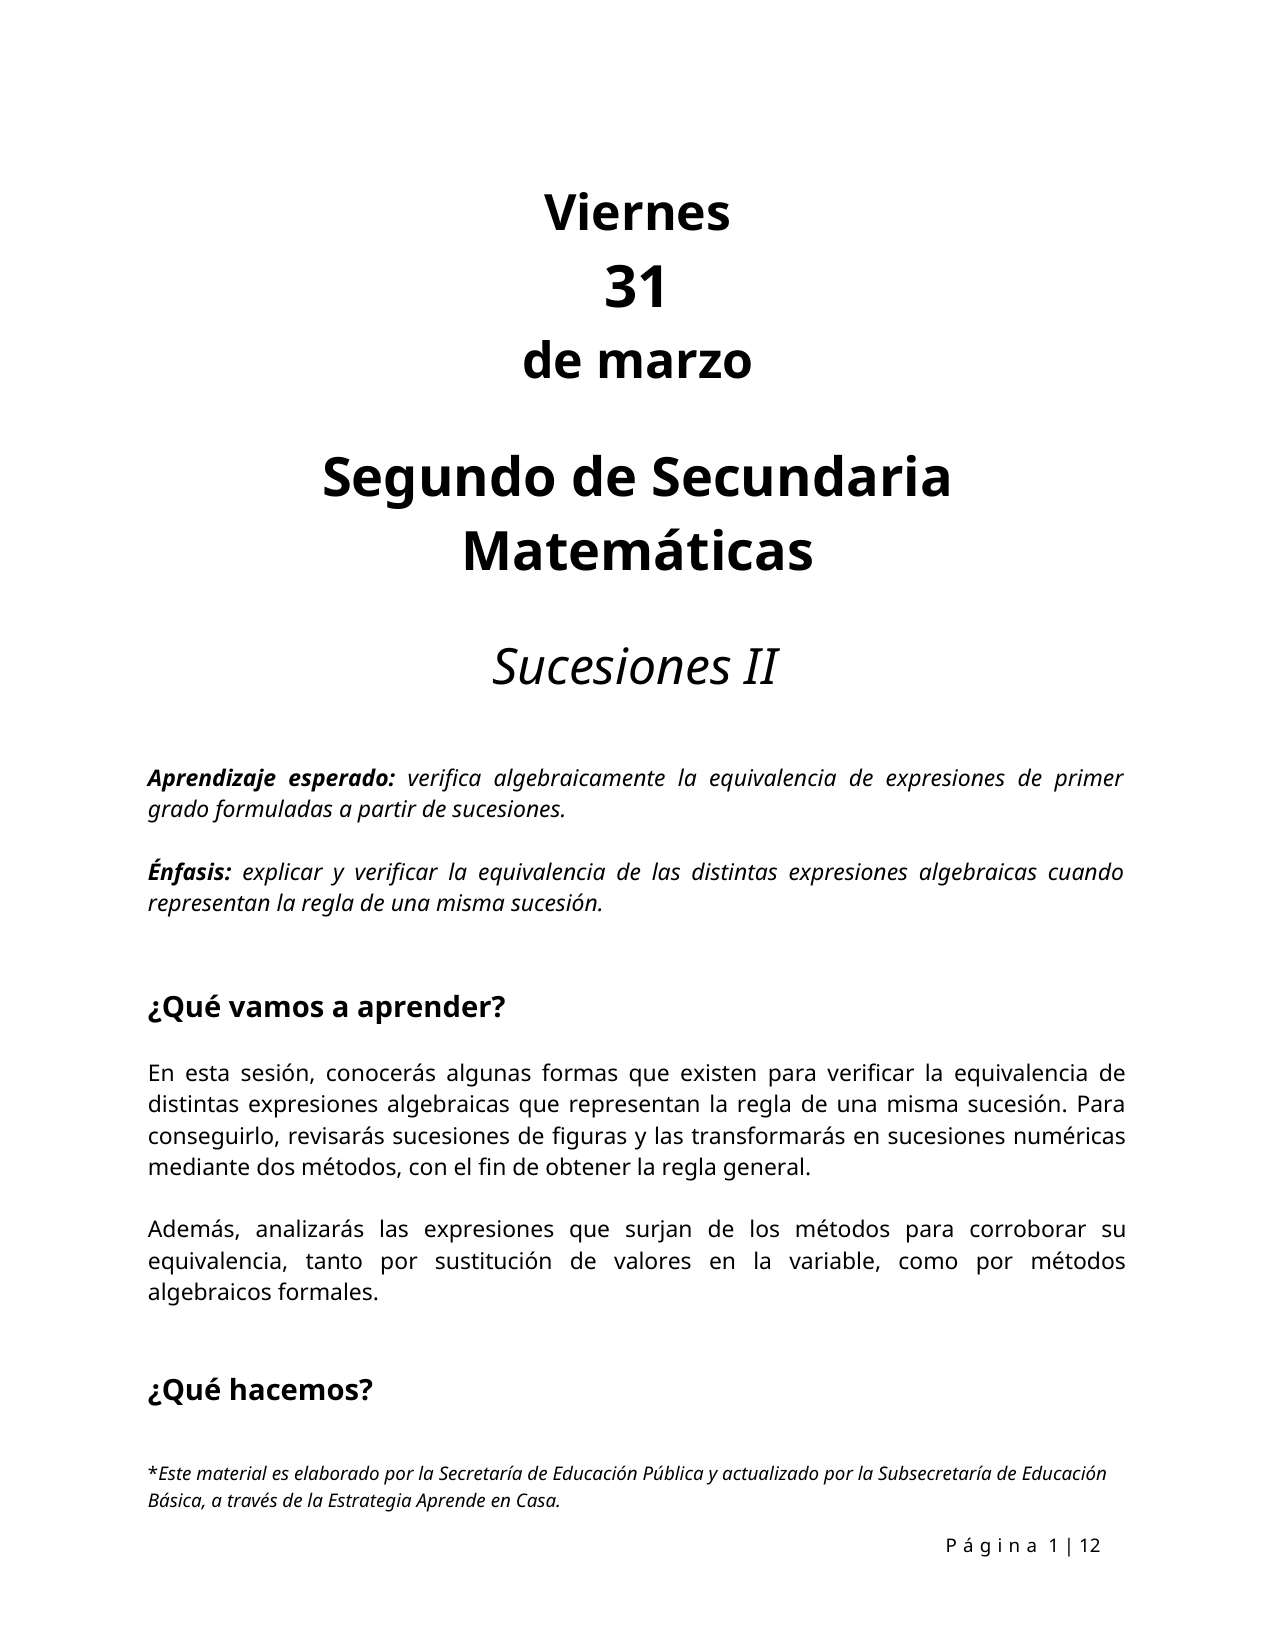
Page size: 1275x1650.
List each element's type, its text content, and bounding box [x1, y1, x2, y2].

text Aprendizaje esperado: verifica algebraicamente la equivalencia de expresiones de primer grado formuladas a partir de sucesiones. [148, 762, 1127, 824]
text de marzo [148, 325, 1127, 393]
text Matemáticas [148, 512, 1127, 586]
text En esta sesión, conocerás algunas formas que existen para verificar la equivalencia de distintas expresiones algebraicas que representan la regla de una misma sucesión. Para conseguirlo, revisarás sucesiones de figuras y las transformarás en sucesiones numéricas mediante dos métodos, con el fin de obtener la regla general. [148, 1057, 1127, 1182]
text Segundo de Secundaria [148, 438, 1127, 512]
text Sucesiones II [148, 631, 1127, 699]
text Viernes [148, 177, 1127, 245]
text Además, analizarás las expresiones que surjan de los métodos para corroborar su equivalencia, tanto por sustitución de valores en la variable, como por métodos algebraicos formales. [148, 1213, 1127, 1307]
text ¿Qué hacemos? [148, 1370, 1127, 1409]
text ¿Qué vamos a aprender? [148, 986, 1127, 1026]
text 31 [148, 245, 1127, 325]
text Énfasis: explicar y verificar la equivalencia de las distintas expresiones algebraicas cuando representan la regla de una misma sucesión. [148, 856, 1127, 918]
